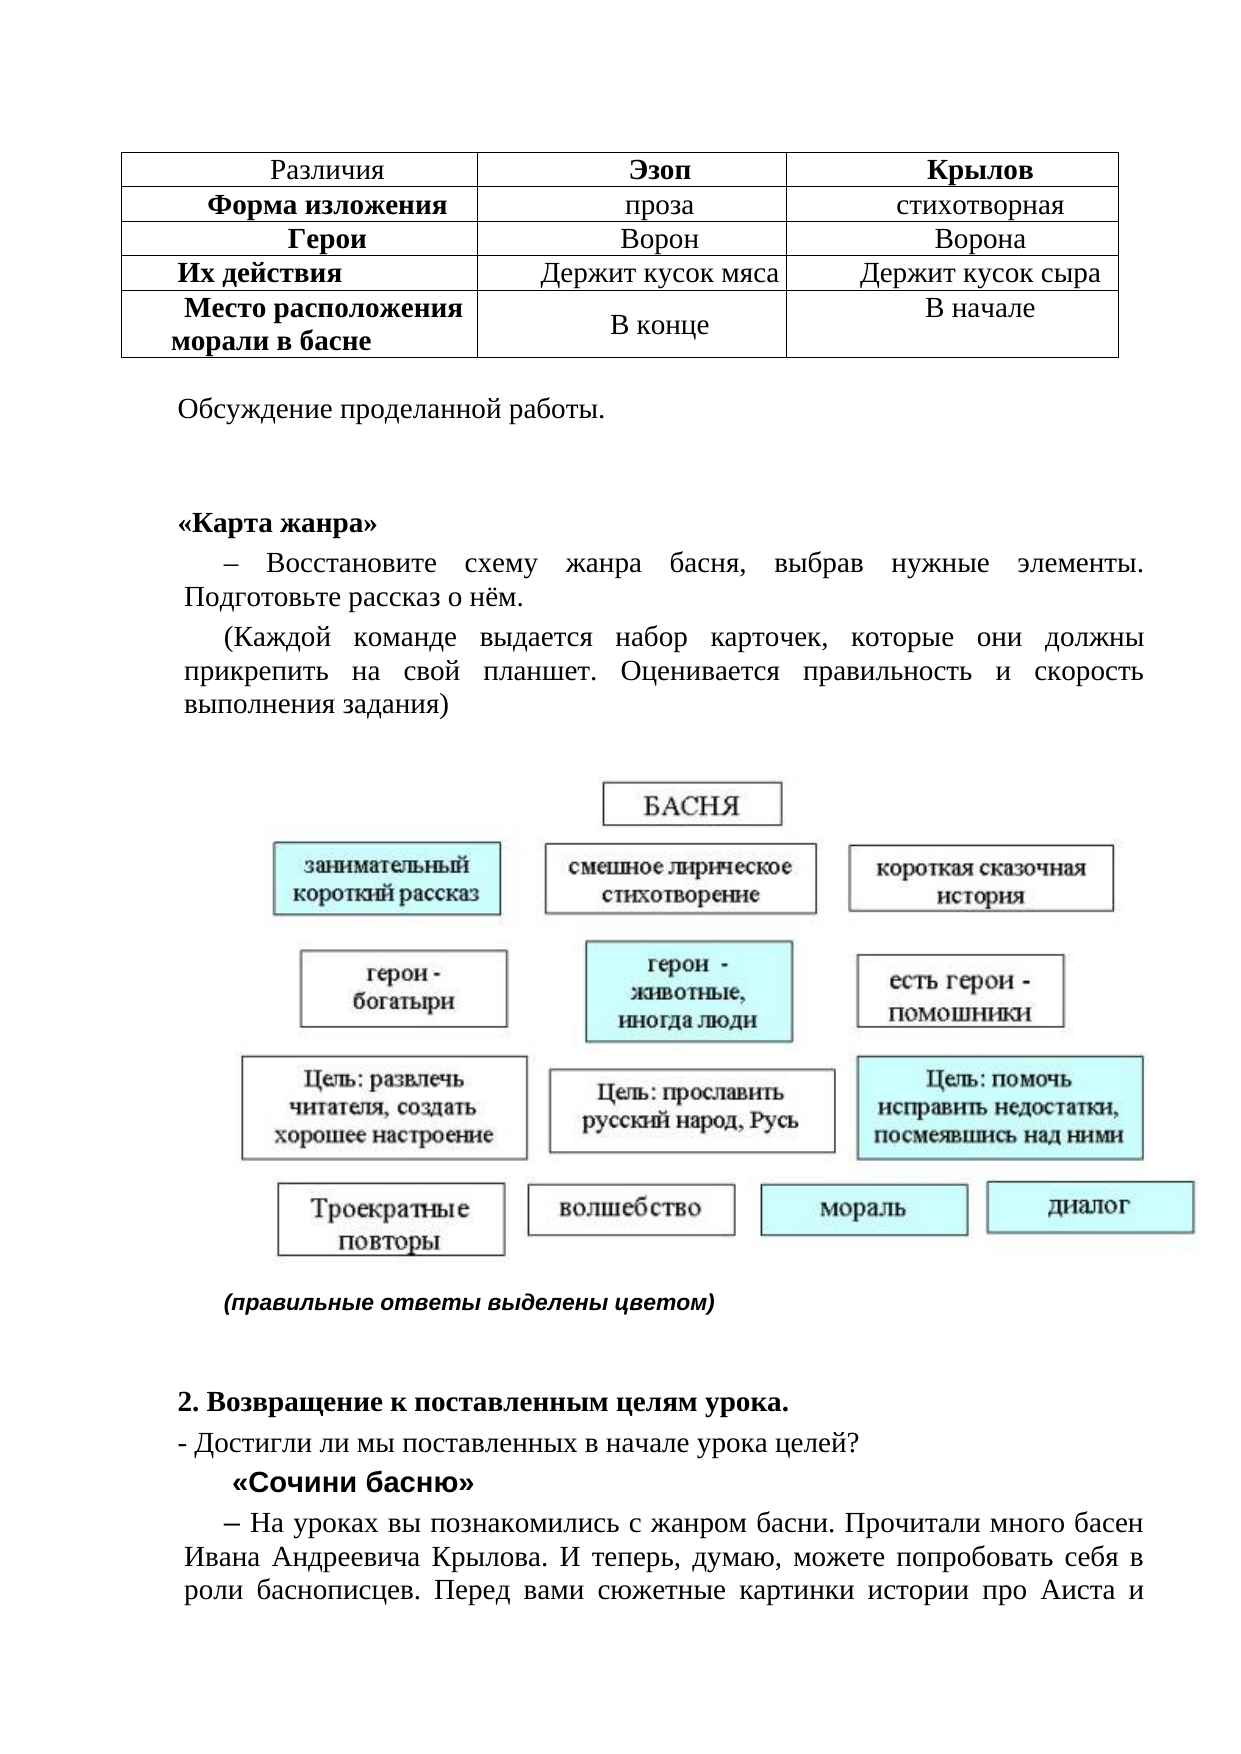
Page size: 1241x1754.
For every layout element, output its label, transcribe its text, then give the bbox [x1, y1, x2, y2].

text 2. Возвращение к поставленным целям урока. [177, 1384, 1152, 1418]
table_cell Ворон [478, 222, 786, 255]
table_header Эзоп [478, 153, 786, 186]
text «Карта жанра» [177, 505, 1145, 539]
picture [223, 726, 1216, 1283]
text «Сочини басню» [184, 1465, 1145, 1498]
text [184, 1505, 1145, 1606]
table_cell Место расположения морали в басне [122, 291, 477, 357]
table_cell В начале [787, 291, 1118, 357]
text – Восстановите схему жанра басня, выбрав нужные элементы. Подготовьте рассказ о нём. [184, 545, 1145, 612]
table_header Крылов [787, 153, 1118, 186]
text - Достигли ли мы поставленных в начале урока целей? [177, 1425, 1145, 1458]
table_cell Держит кусок мяса [478, 256, 786, 289]
text (Каждой команде выдается набор карточек, которые они должны прикрепить на свой планшет. Оценивается правильность и скорость выполнения задания) [184, 619, 1145, 720]
table_cell Герои [122, 222, 477, 255]
table_cell проза [478, 187, 786, 221]
text Обсуждение проделанной работы. [177, 391, 1152, 425]
table_cell В конце [478, 291, 786, 357]
table_header Различия [122, 153, 477, 186]
table_cell Держит кусок сыра [787, 256, 1118, 289]
table_cell стихотворная [787, 187, 1118, 221]
table_cell Форма изложения [122, 187, 477, 221]
table_cell Их действия [122, 256, 477, 289]
table_cell Ворона [787, 222, 1118, 255]
text (правильные ответы выделены цветом) [184, 1289, 1145, 1316]
